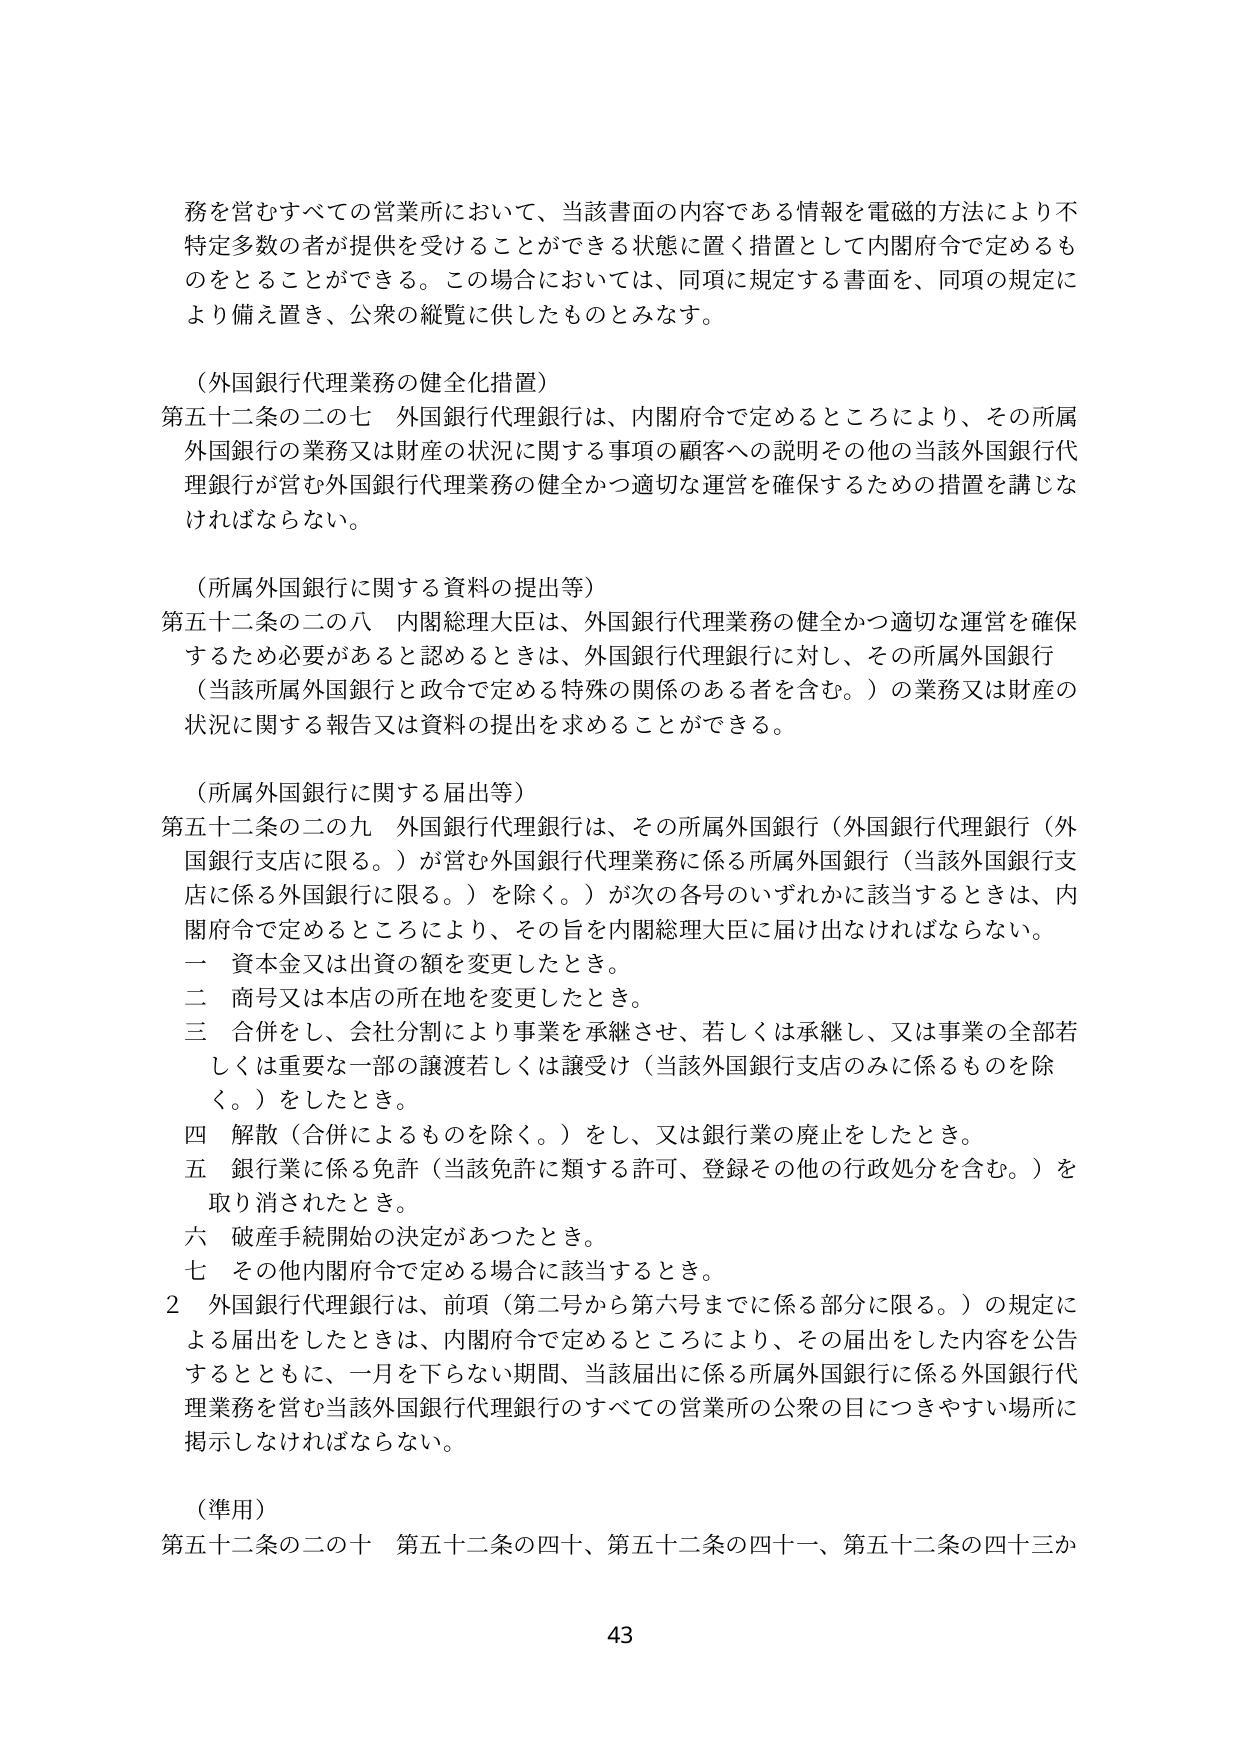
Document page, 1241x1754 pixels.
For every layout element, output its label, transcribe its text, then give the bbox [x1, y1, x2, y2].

text 四 解散（合併によるものを除く。）をし、又は銀行業の廃止をしたとき。 [184, 1116, 1079, 1150]
text 三 合併をし、会社分割により事業を承継させ、若しくは承継し、又は事業の全部若しくは重要な一部の譲渡若しくは譲受け（当該外国銀行支店のみに係るものを除く。）をしたとき。 [184, 1014, 1079, 1116]
text ２ 外国銀行代理銀行は、前項（第二号から第六号までに係る部分に限る。）の規定による届出をしたときは、内閣府令で定めるところにより、その届出をした内容を公告するとともに、一月を下らない期間、当該届出に係る所属外国銀行に係る外国銀行代理業務を営む当該外国銀行代理銀行のすべての営業所の公衆の目につきやすい場所に掲示しなければならない。 [161, 1287, 1079, 1458]
text （外国銀行代理業務の健全化措置） [184, 364, 1079, 399]
text 二 商号又は本店の所在地を変更したとき。 [184, 979, 1079, 1014]
text 五 銀行業に係る免許（当該免許に類する許可、登録その他の行政処分を含む。）を取り消されたとき。 [184, 1150, 1079, 1219]
text （準用） [184, 1492, 1079, 1526]
text （所属外国銀行に関する資料の提出等） [184, 569, 1079, 604]
text 第五十二条の二の九 外国銀行代理銀行は、その所属外国銀行（外国銀行代理銀行（外国銀行支店に限る。）が営む外国銀行代理業務に係る所属外国銀行（当該外国銀行支店に係る外国銀行に限る。）を除く。）が次の各号のいずれかに該当するときは、内閣府令で定めるところにより、その旨を内閣総理大臣に届け出なければならない。 [161, 809, 1079, 945]
text （所属外国銀行に関する届出等） [184, 774, 1079, 809]
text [161, 194, 1079, 330]
text 第五十二条の二の七 外国銀行代理銀行は、内閣府令で定めるところにより、その所属外国銀行の業務又は財産の状況に関する事項の顧客への説明その他の当該外国銀行代理銀行が営む外国銀行代理業務の健全かつ適切な運営を確保するための措置を講じなければならない。 [161, 399, 1079, 535]
text 一 資本金又は出資の額を変更したとき。 [184, 945, 1079, 979]
text 第五十二条の二の八 内閣総理大臣は、外国銀行代理業務の健全かつ適切な運営を確保するため必要があると認めるときは、外国銀行代理銀行に対し、その所属外国銀行（当該所属外国銀行と政令で定める特殊の関係のある者を含む。）の業務又は財産の状況に関する報告又は資料の提出を求めることができる。 [161, 604, 1079, 740]
text 七 その他内閣府令で定める場合に該当するとき。 [184, 1253, 1079, 1287]
text 六 破産手続開始の決定があつたとき。 [184, 1219, 1079, 1253]
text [161, 1526, 1079, 1560]
